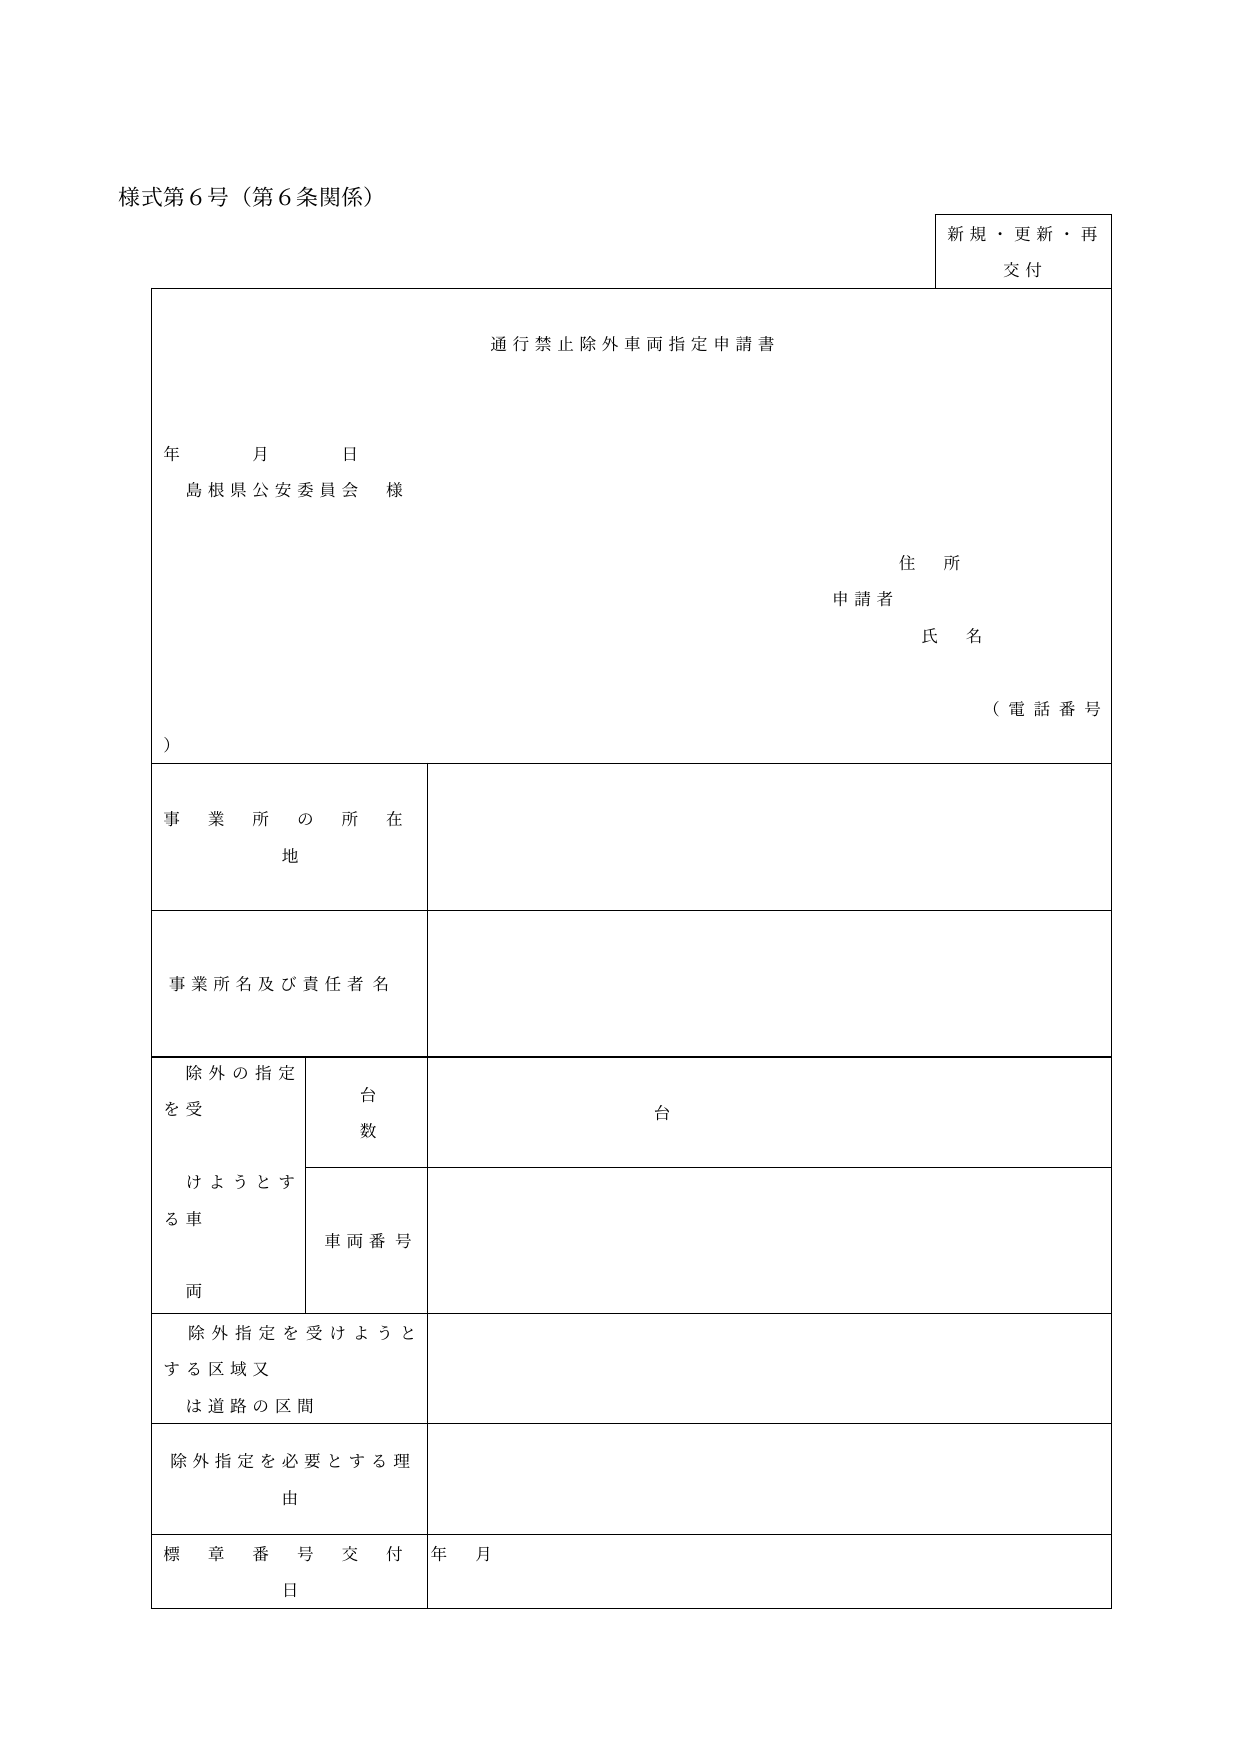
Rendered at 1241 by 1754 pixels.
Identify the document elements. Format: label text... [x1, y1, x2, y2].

table_cell 車両番号 [306, 1168, 427, 1313]
table_cell [428, 1168, 1111, 1313]
table_cell 除外指定を受けようとする区域又 は道路の区間 [152, 1314, 427, 1423]
table_header 新規・更新・再交付 [936, 215, 1111, 288]
table_cell 通行禁止除外車両指定申請書 年 月 日 島根県公安委員会 様 住 所 申請者 氏 名 （電話番号 ） [152, 289, 1111, 763]
table_cell [428, 911, 1111, 1056]
table_cell 台 [428, 1058, 1111, 1167]
text 様式第６号（第６条関係） [118, 177, 1122, 214]
table_cell 除外の指定を受 けようとする車 両 [152, 1058, 305, 1313]
table_cell 事業所の所在地 [152, 764, 427, 909]
table_cell [428, 1424, 1111, 1533]
table_cell [428, 764, 1111, 909]
table_cell 標章番号交付年月日 [152, 1535, 427, 1607]
table_cell 除外指定を必要とする理由 [152, 1424, 427, 1533]
table_cell 台 数 [306, 1058, 427, 1167]
table_cell [428, 1314, 1111, 1423]
table_cell 事業所名及び責任者名 [152, 911, 427, 1056]
table_cell [428, 1535, 1111, 1607]
